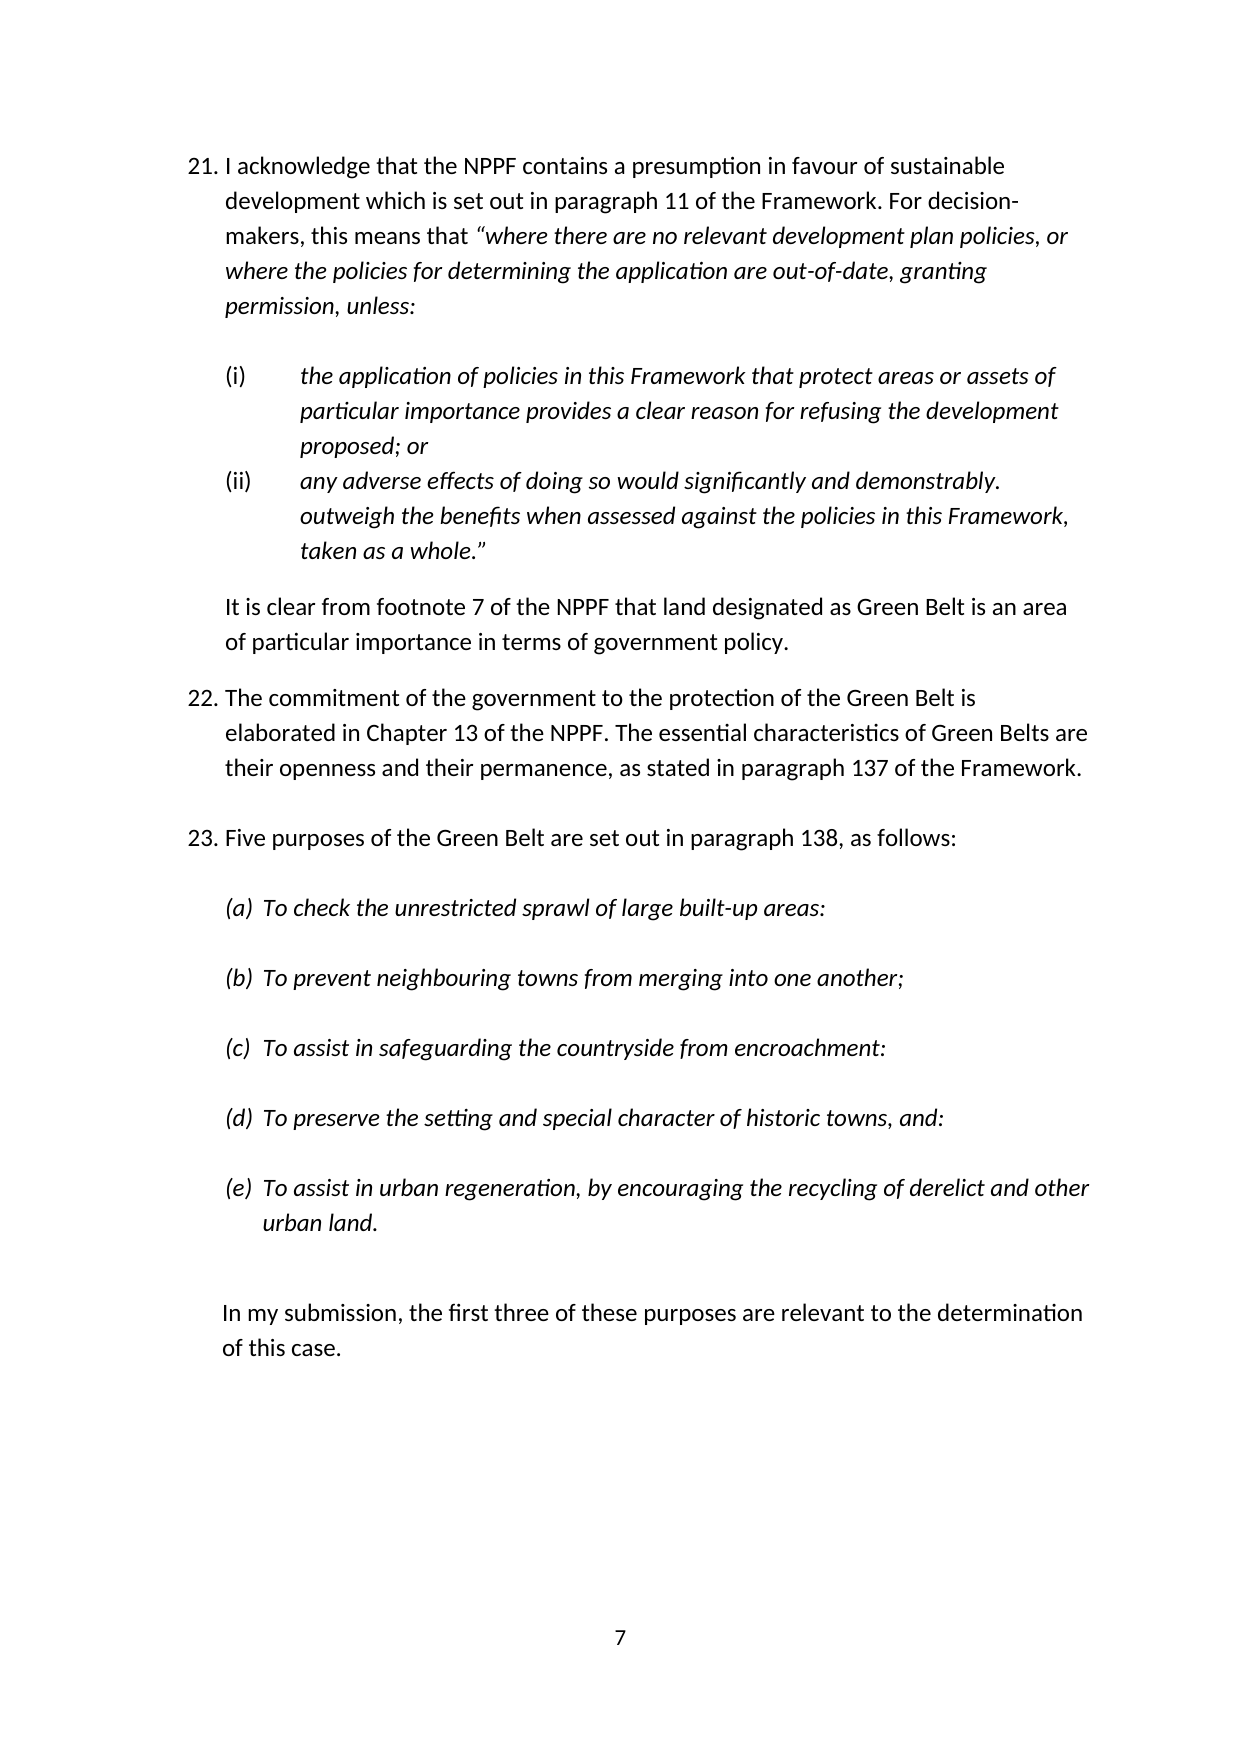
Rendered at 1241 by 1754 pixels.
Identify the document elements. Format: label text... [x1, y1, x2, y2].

text In my submission, the first three of these purposes are relevant to the determination of this case. [222, 1297, 1090, 1363]
list To assist in urban regeneration, by encouraging the recycling of derelict and other urban land. [225, 1172, 1090, 1237]
list To check the unrestricted sprawl of large built-up areas: [225, 892, 1090, 922]
list Five purposes of the Green Belt are set out in paragraph 138, as follows: [187, 822, 1090, 852]
list I acknowledge that the NPPF contains a presumption in favour of sustainable development which is set out in paragraph 11 of the Framework. For decision-makers, this means that “where there are no relevant development plan policies, or where the policies for determining the application are out-of-date, granting permission, unless: [187, 150, 1090, 321]
text It is clear from footnote 7 of the NPPF that land designated as Green Belt is an area of particular importance in terms of government policy. [225, 591, 1090, 656]
list To prevent neighbouring towns from merging into one another; [225, 962, 1090, 992]
list any adverse effects of doing so would significantly and demonstrably. outweigh the benefits when assessed against the policies in this Framework, taken as a whole.” [225, 465, 1090, 566]
list To preserve the setting and special character of historic towns, and: [225, 1102, 1090, 1132]
list To assist in safeguarding the countryside from encroachment: [225, 1032, 1090, 1062]
list The commitment of the government to the protection of the Green Belt is elaborated in Chapter 13 of the NPPF. The essential characteristics of Green Belts are their openness and their permanence, as stated in paragraph 137 of the Framework. [187, 682, 1090, 782]
list the application of policies in this Framework that protect areas or assets of particular importance provides a clear reason for refusing the development proposed; or [225, 360, 1090, 461]
